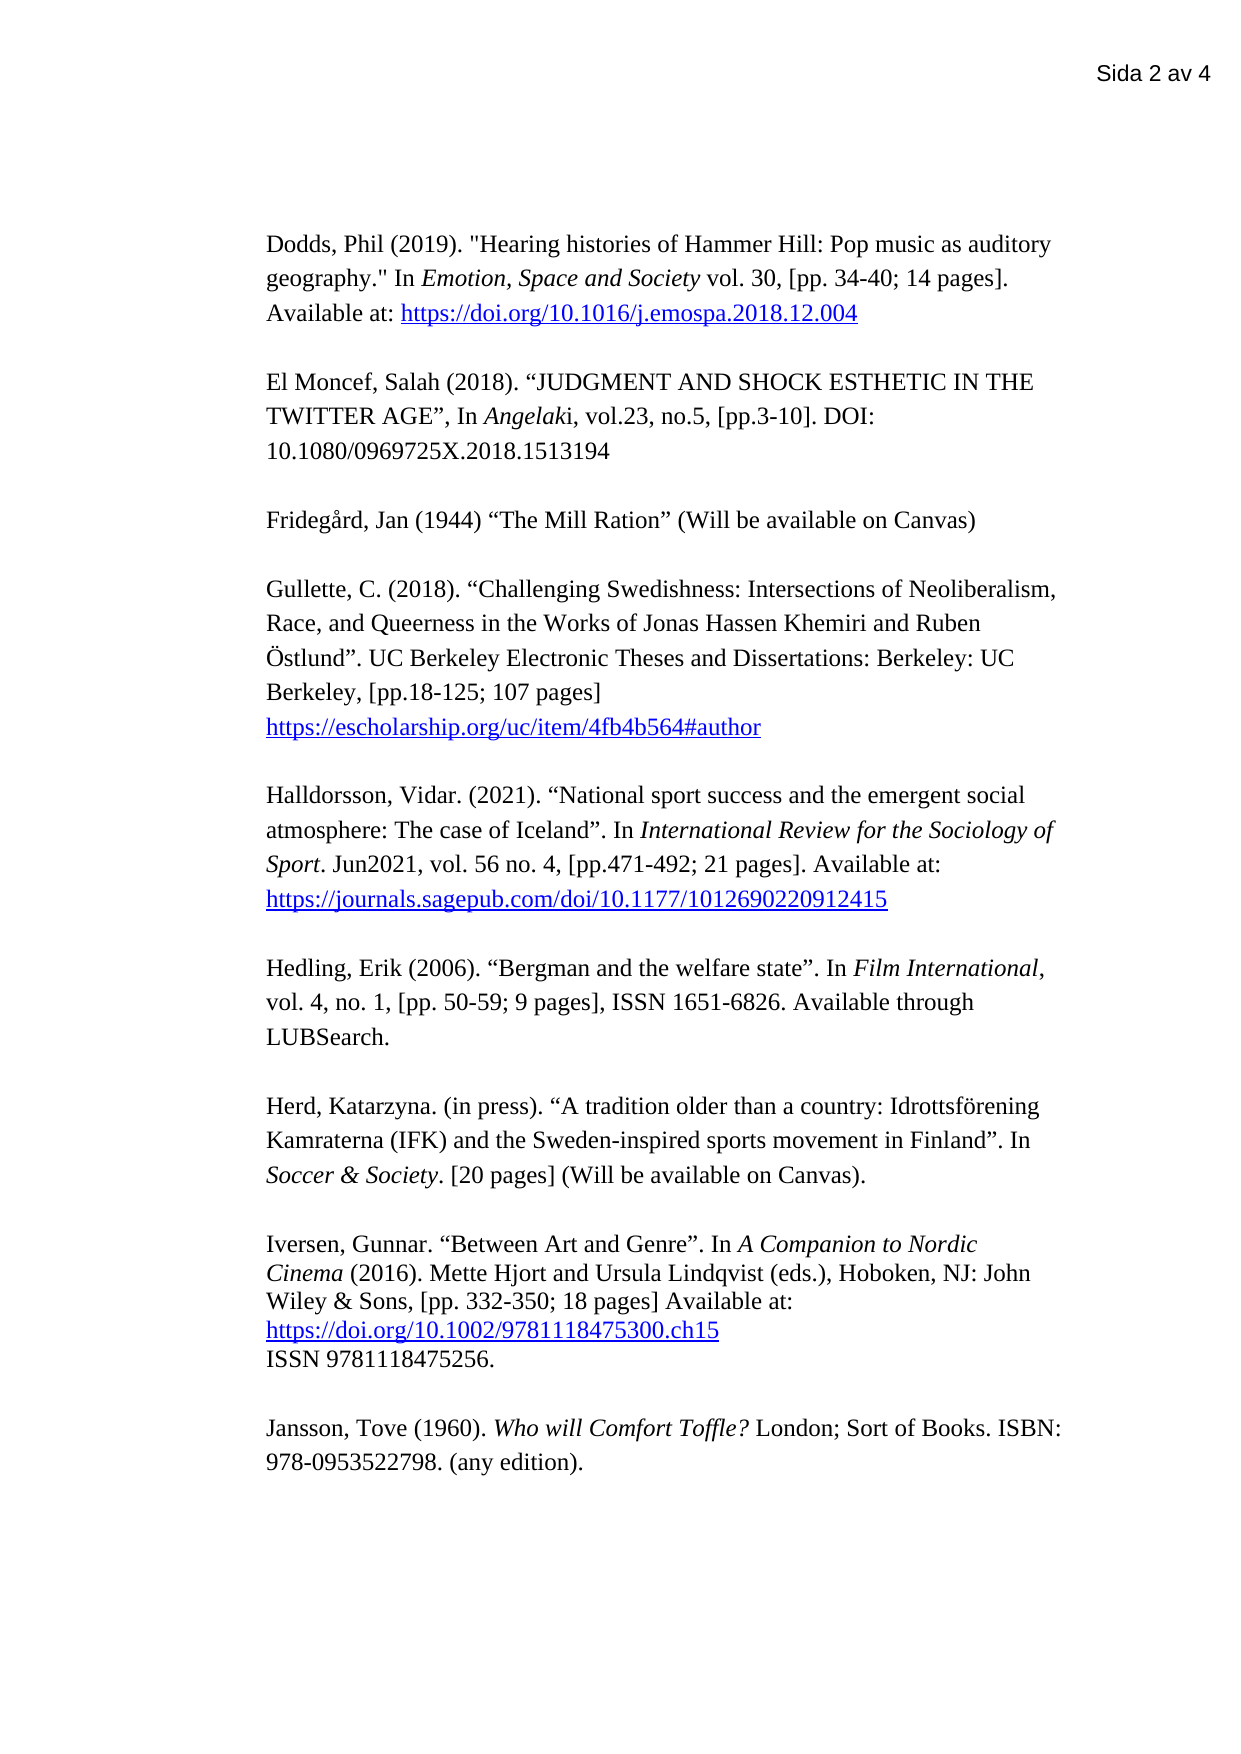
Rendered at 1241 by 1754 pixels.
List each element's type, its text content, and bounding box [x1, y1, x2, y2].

text Hedling, Erik (2006). “Bergman and the welfare state”. In Film International, vol. 4, no. 1, [pp. 50-59; 9 pages], ISSN 1651-6826. Available through LUBSearch. [266, 953, 1063, 1051]
text Gullette, C. (2018). “Challenging Swedishness: Intersections of Neoliberalism, Race, and Queerness in the Works of Jonas Hassen Khemiri and Ruben Östlund”. UC Berkeley Electronic Theses and Dissertations: Berkeley: UC Berkeley, [pp.18-125; 107 pages] https://escholarship.org/uc/item/4fb4b564#author [266, 574, 1063, 740]
text ISSN 9781118475256. [266, 1344, 1063, 1373]
text Dodds, Phil (2019). "Hearing histories of Hammer Hill: Pop music as auditory geography." In Emotion, Space and Society vol. 30, [pp. 34-40; 14 pages]. Available at: https://doi.org/10.1016/j.emospa.2018.12.004 [266, 229, 1063, 327]
text Iversen, Gunnar. “Between Art and Genre”. In A Companion to Nordic Cinema (2016). Mette Hjort and Ursula Lindqvist (eds.), Hoboken, NJ: John Wiley & Sons, [pp. 332-350; 18 pages] Available at: https://doi.org/10.1002/9781118475300.ch15 [266, 1229, 1063, 1344]
text Fridegård, Jan (1944) “The Mill Ration” (Will be available on Canvas) [266, 505, 1063, 533]
text El Moncef, Salah (2018). “JUDGMENT AND SHOCK ESTHETIC IN THE TWITTER AGE”, In Angelaki, vol.23, no.5, [pp.3-10]. DOI: 10.1080/0969725X.2018.1513194 [266, 367, 1063, 464]
text Herd, Katarzyna. (in press). “A tradition older than a country: Idrottsförening Kamraterna (IFK) and the Sweden-inspired sports movement in Finland”. In Soccer & Society. [20 pages] (Will be available on Canvas). [266, 1091, 1063, 1189]
text Halldorsson, Vidar. (2021). “National sport success and the emergent social atmosphere: The case of Iceland”. In International Review for the Sociology of Sport. Jun2021, vol. 56 no. 4, [pp.471-492; 21 pages]. Available at: https://journals.sagepub.com/doi/10.1177/1012690220912415 [266, 781, 1063, 913]
text Jansson, Tove (1960). Who will Comfort Toffle? London; Sort of Books. ISBN: 978-0953522798. (any edition). [266, 1413, 1063, 1476]
